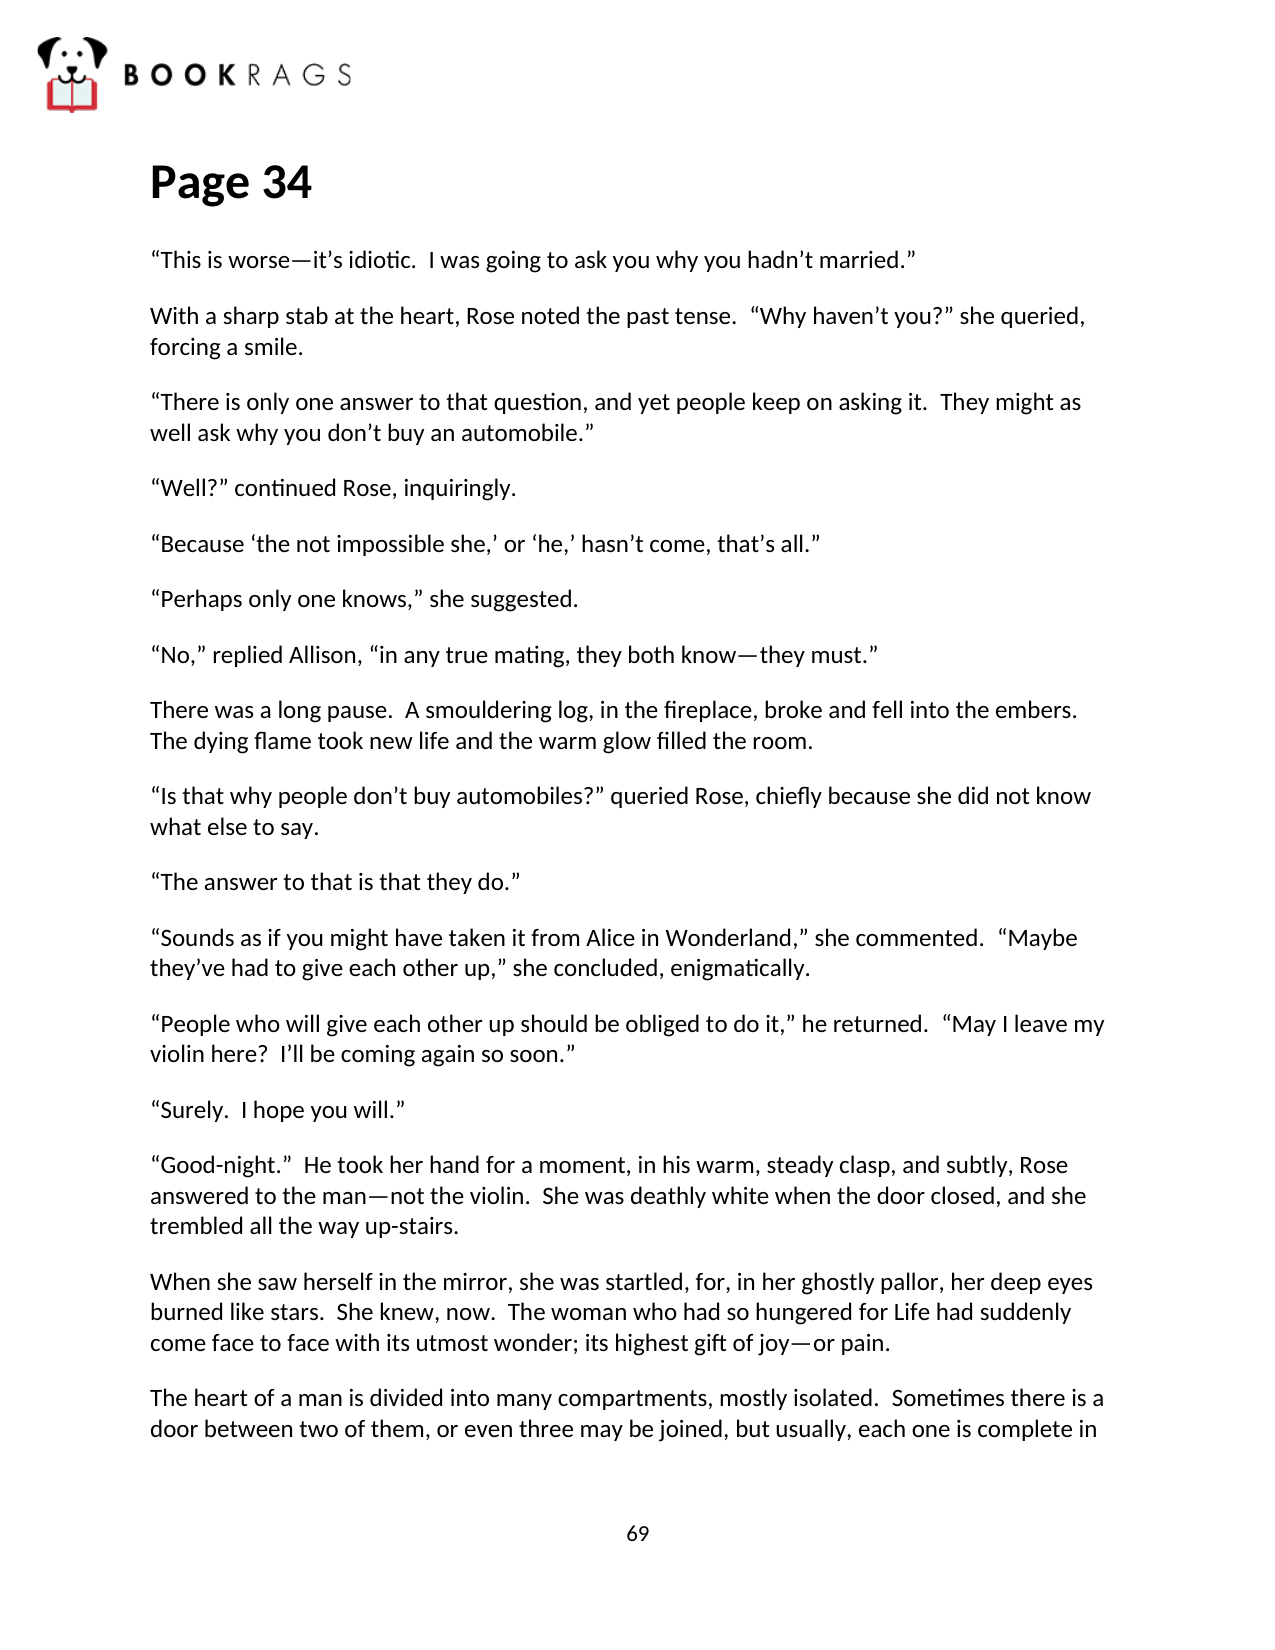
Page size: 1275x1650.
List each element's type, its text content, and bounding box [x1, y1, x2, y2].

text With a sharp stab at the heart, Rose noted the past tense. “Why haven’t you?” she queried, forcing a smile. [150, 300, 1125, 361]
text “People who will give each other up should be obliged to do it,” he returned. “May I leave my violin here? I’ll be coming again so soon.” [150, 1008, 1125, 1069]
text “Sounds as if you might have taken it from Alice in Wonderland,” she commented. “Maybe they’ve had to give each other up,” she concluded, enigmatically. [150, 922, 1125, 983]
text “Well?” continued Rose, inquiringly. [150, 472, 1125, 503]
text “This is worse—­it’s idiotic. I was going to ask you why you hadn’t married.” [150, 244, 1125, 275]
text “Good-night.” He took her hand for a moment, in his warm, steady clasp, and subtly, Rose answered to the man—­not the violin. She was deathly white when the door closed, and she trembled all the way up-stairs. [150, 1149, 1125, 1241]
text “Because ‘the not impossible she,’ or ‘he,’ hasn’t come, that’s all.” [150, 528, 1125, 558]
text There was a long pause. A smouldering log, in the fireplace, broke and fell into the embers. The dying flame took new life and the warm glow filled the room. [150, 694, 1125, 755]
text “No,” replied Allison, “in any true mating, they both know—­they must.” [150, 639, 1125, 669]
picture [37, 37, 351, 113]
text Page 34 [150, 150, 1125, 211]
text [150, 1383, 1125, 1444]
text When she saw herself in the mirror, she was startled, for, in her ghostly pallor, her deep eyes burned like stars. She knew, now. The woman who had so hungered for Life had suddenly come face to face with its utmost wonder; its highest gift of joy—­or pain. [150, 1266, 1125, 1358]
text “The answer to that is that they do.” [150, 866, 1125, 897]
text “Surely. I hope you will.” [150, 1094, 1125, 1124]
text “Perhaps only one knows,” she suggested. [150, 583, 1125, 614]
text “There is only one answer to that question, and yet people keep on asking it. They might as well ask why you don’t buy an automobile.” [150, 386, 1125, 447]
text “Is that why people don’t buy automobiles?” queried Rose, chiefly because she did not know what else to say. [150, 780, 1125, 841]
